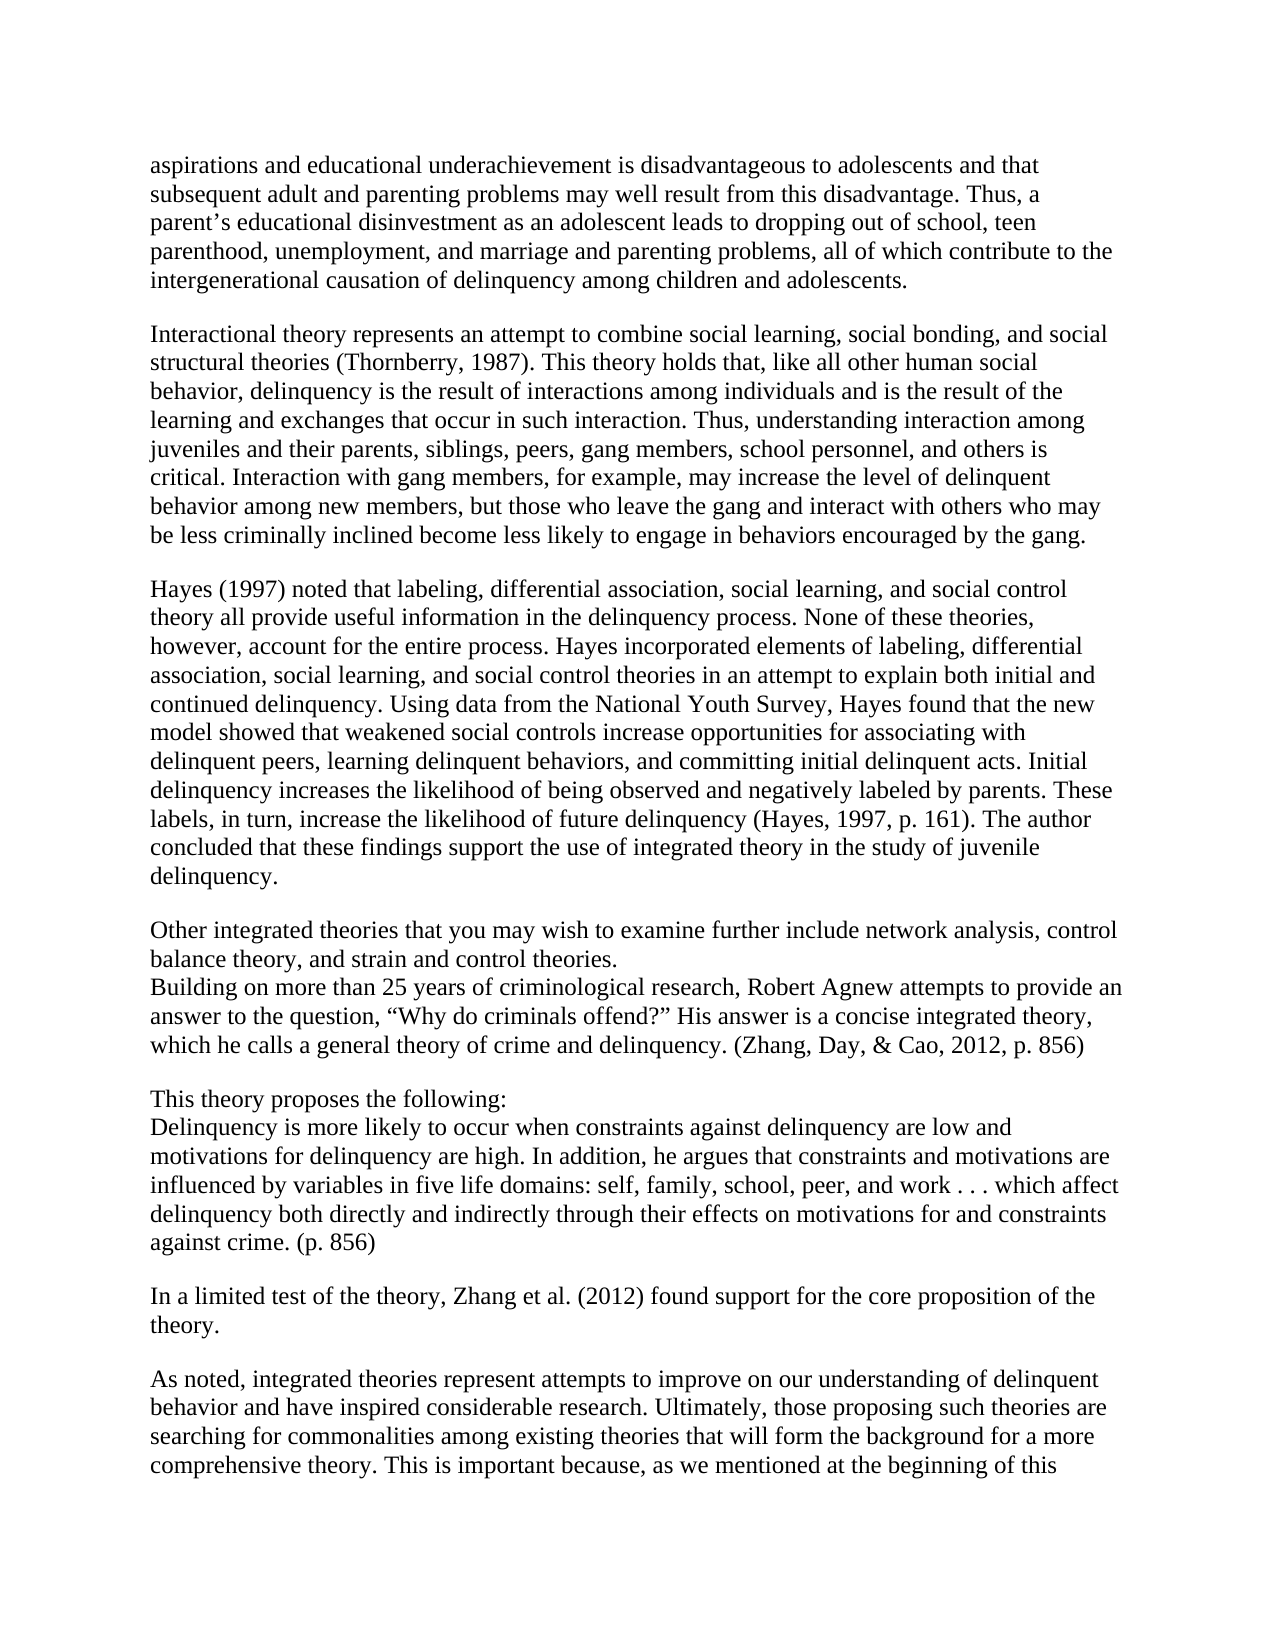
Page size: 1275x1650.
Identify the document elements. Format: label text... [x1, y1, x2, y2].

text Hayes (1997) noted that labeling, differential association, social learning, and social control theory all provide useful information in the delinquency process. None of these theories, however, account for the entire process. Hayes incorporated elements of labeling, differential association, social learning, and social control theories in an attempt to explain both initial and continued delinquency. Using data from the National Youth Survey, Hayes found that the new model showed that weakened social controls increase opportunities for associating with delinquent peers, learning delinquent behaviors, and committing initial delinquent acts. Initial delinquency increases the likelihood of being observed and negatively labeled by parents. These labels, in turn, increase the likelihood of future delinquency (Hayes, 1997, p. 161). The author concluded that these findings support the use of integrated theory in the study of juvenile delinquency. [150, 574, 1125, 890]
text Delinquency is more likely to occur when constraints against delinquency are low and motivations for delinquency are high. In addition, he argues that constraints and motivations are influenced by variables in five life domains: self, family, school, peer, and work . . . which affect delinquency both directly and indirectly through their effects on motivations for and constraints against crime. (p. 856) [150, 1112, 1125, 1256]
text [150, 150, 1125, 294]
text Other integrated theories that you may wish to examine further include network analysis, control balance theory, and strain and control theories. [150, 915, 1125, 972]
text This theory proposes the following: [150, 1084, 1125, 1112]
text Building on more than 25 years of criminological research, Robert Agnew attempts to provide an answer to the question, “Why do criminals offend?” His answer is a concise integrated theory, which he calls a general theory of crime and delinquency. (Zhang, Day, & Cao, 2012, p. 856) [150, 972, 1125, 1059]
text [150, 1364, 1125, 1479]
text In a limited test of the theory, Zhang et al. (2012) found support for the core proposition of the theory. [150, 1281, 1125, 1339]
text Interactional theory represents an attempt to combine social learning, social bonding, and social structural theories (Thornberry, 1987). This theory holds that, like all other human social behavior, delinquency is the result of interactions among individuals and is the result of the learning and exchanges that occur in such interaction. Thus, understanding interaction among juveniles and their parents, siblings, peers, gang members, school personnel, and others is critical. Interaction with gang members, for example, may increase the level of delinquent behavior among new members, but those who leave the gang and interact with others who may be less criminally inclined become less likely to engage in behaviors encouraged by the gang. [150, 319, 1125, 549]
